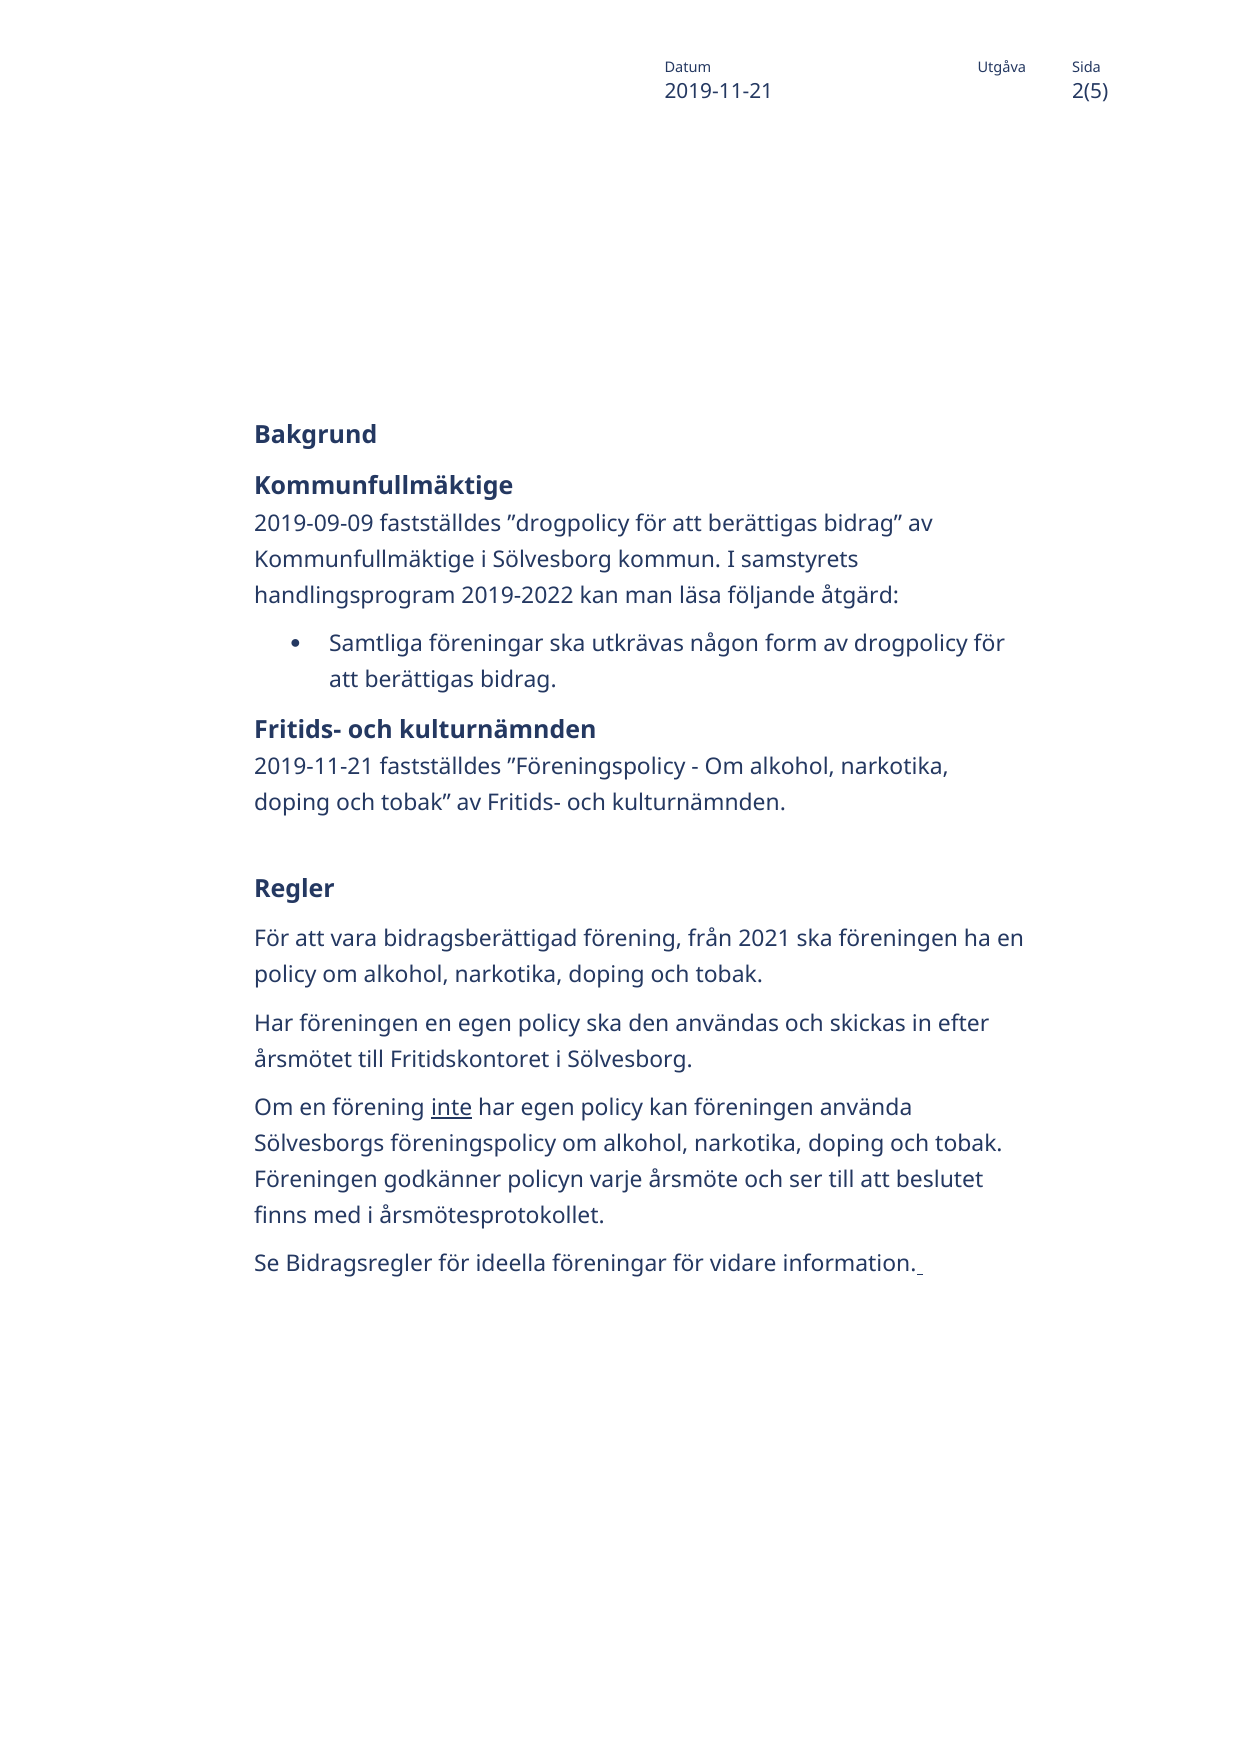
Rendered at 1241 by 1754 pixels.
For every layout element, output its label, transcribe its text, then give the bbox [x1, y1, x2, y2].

text För att vara bidragsberättigad förening, från 2021 ska föreningen ha en policy om alkohol, narkotika, doping och tobak. [254, 922, 1028, 989]
list Samtliga föreningar ska utkrävas någon form av drogpolicy för att berättigas bidrag. [291, 627, 1028, 694]
text Se Bidragsregler för ideella föreningar för vidare information. [254, 1247, 1028, 1278]
text Regler [254, 871, 1028, 904]
text Bakgrund [254, 416, 1028, 450]
text Har föreningen en egen policy ska den användas och skickas in efter årsmötet till Fritidskontoret i Sölvesborg. [254, 1007, 1028, 1074]
text Kommunfullmäktige 2019-09-09 fastställdes ”drogpolicy för att berättigas bidrag” av Kommunfullmäktige i Sölvesborg kommun. I samstyrets handlingsprogram 2019-2022 kan man läsa följande åtgärd: [254, 468, 1028, 610]
text Om en förening inte har egen policy kan föreningen använda Sölvesborgs föreningspolicy om alkohol, narkotika, doping och tobak. Föreningen godkänner policyn varje årsmöte och ser till att beslutet finns med i årsmötesprotokollet. [254, 1091, 1028, 1230]
text Fritids- och kulturnämnden 2019-11-21 fastställdes ”Föreningspolicy - Om alkohol, narkotika, doping och tobak” av Fritids- och kulturnämnden. [254, 711, 1028, 853]
